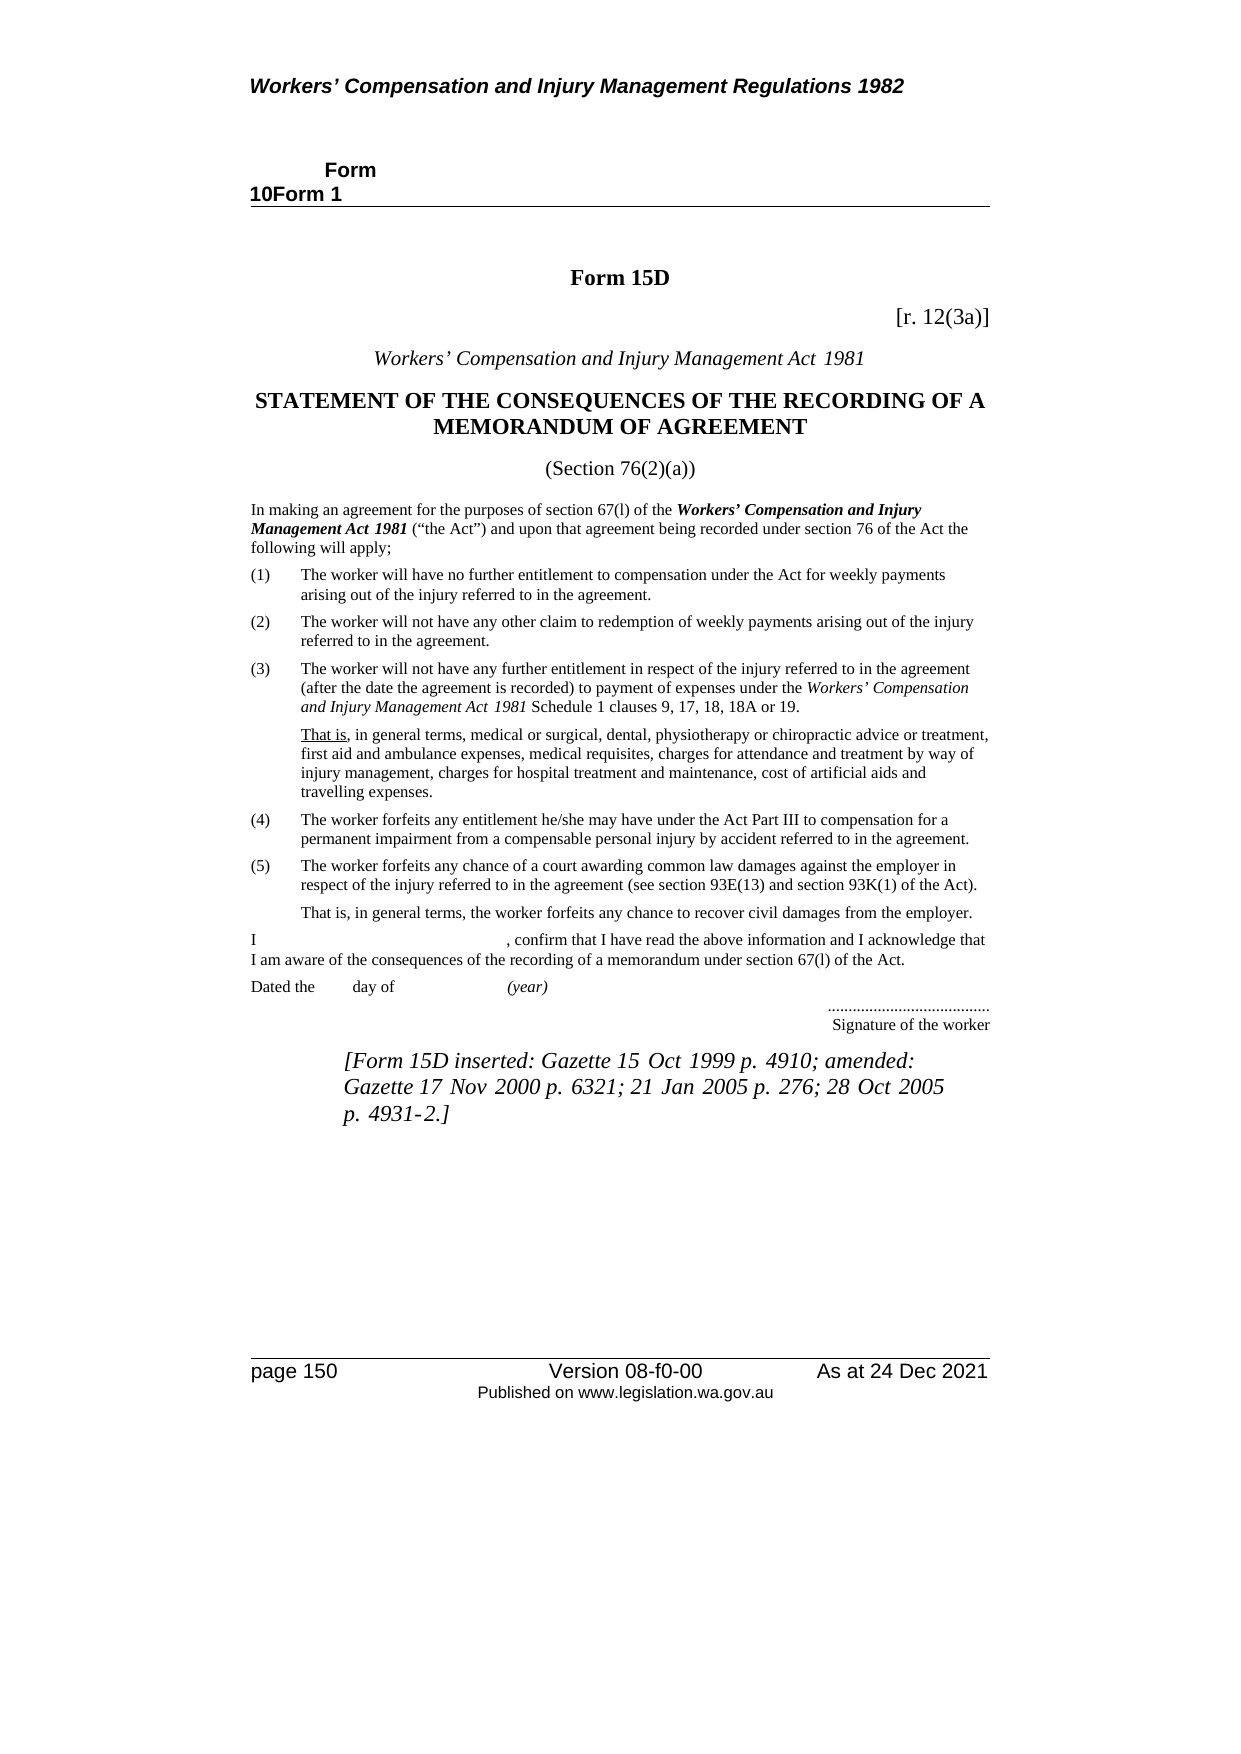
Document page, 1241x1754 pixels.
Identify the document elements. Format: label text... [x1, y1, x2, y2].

text Dated the day of (year) [251, 977, 990, 996]
subtitle Workers’ Compensation and Injury Management Act 1981 [251, 346, 990, 370]
text I , confirm that I have read the above information and I acknowledge that I am aware of the consequences of the recording of a memorandum under section 67(l) of the Act. [251, 930, 990, 968]
subtitle STATEMENT OF THE CONSEQUENCES OF THE RECORDING OF A MEMORANDUM OF AGREEMENT [251, 387, 990, 439]
text (3) The worker will not have any further entitlement in respect of the injury referred to in the agreement (after the date the agreement is recorded) to payment of expenses under the Workers’ Compensation and Injury Management Act 1981 Schedule 1 clauses 9, 17, 18, 18A or 19. [251, 658, 990, 716]
text That is, in general terms, the worker forfeits any chance to recover civil damages from the employer. [251, 903, 990, 922]
text That is, in general terms, medical or surgical, dental, physiotherapy or chiropractic advice or treatment, first aid and ambulance expenses, medical requisites, charges for attendance and treatment by way of injury management, charges for hospital treatment and maintenance, cost of artificial aids and travelling expenses. [251, 724, 990, 801]
text ....................................... [251, 996, 990, 1015]
subtitle Form 15D [251, 264, 990, 291]
text In making an agreement for the purposes of section 67(l) of the Workers’ Compensation and Injury Management Act 1981 (“the Act”) and upon that agreement being recorded under section 76 of the Act the following will apply; [251, 499, 990, 557]
text (4) The worker forfeits any entitlement he/she may have under the Act Part III to compensation for a permanent impairment from a compensable personal injury by accident referred to in the agreement. [251, 809, 990, 848]
text (5) The worker forfeits any chance of a court awarding common law damages against the employer in respect of the injury referred to in the agreement (see section 93E(13) and section 93K(1) of the Act). [251, 856, 990, 894]
text [Form 15D inserted: Gazette 15 Oct 1999 p. 4910; amended: Gazette 17 Nov 2000 p. 6321; 21 Jan 2005 p. 276; 28 Oct 2005 p. 4931-2.] [251, 1047, 990, 1126]
text (2) The worker will not have any other claim to redemption of weekly payments arising out of the injury referred to in the agreement. [251, 612, 990, 650]
text (1) The worker will have no further entitlement to compensation under the Act for weekly payments arising out of the injury referred to in the agreement. [251, 565, 990, 603]
text Signature of the worker [251, 1015, 990, 1034]
subtitle (Section 76(2)(a)) [251, 456, 990, 480]
text [r. 12(3a)] [251, 303, 990, 329]
